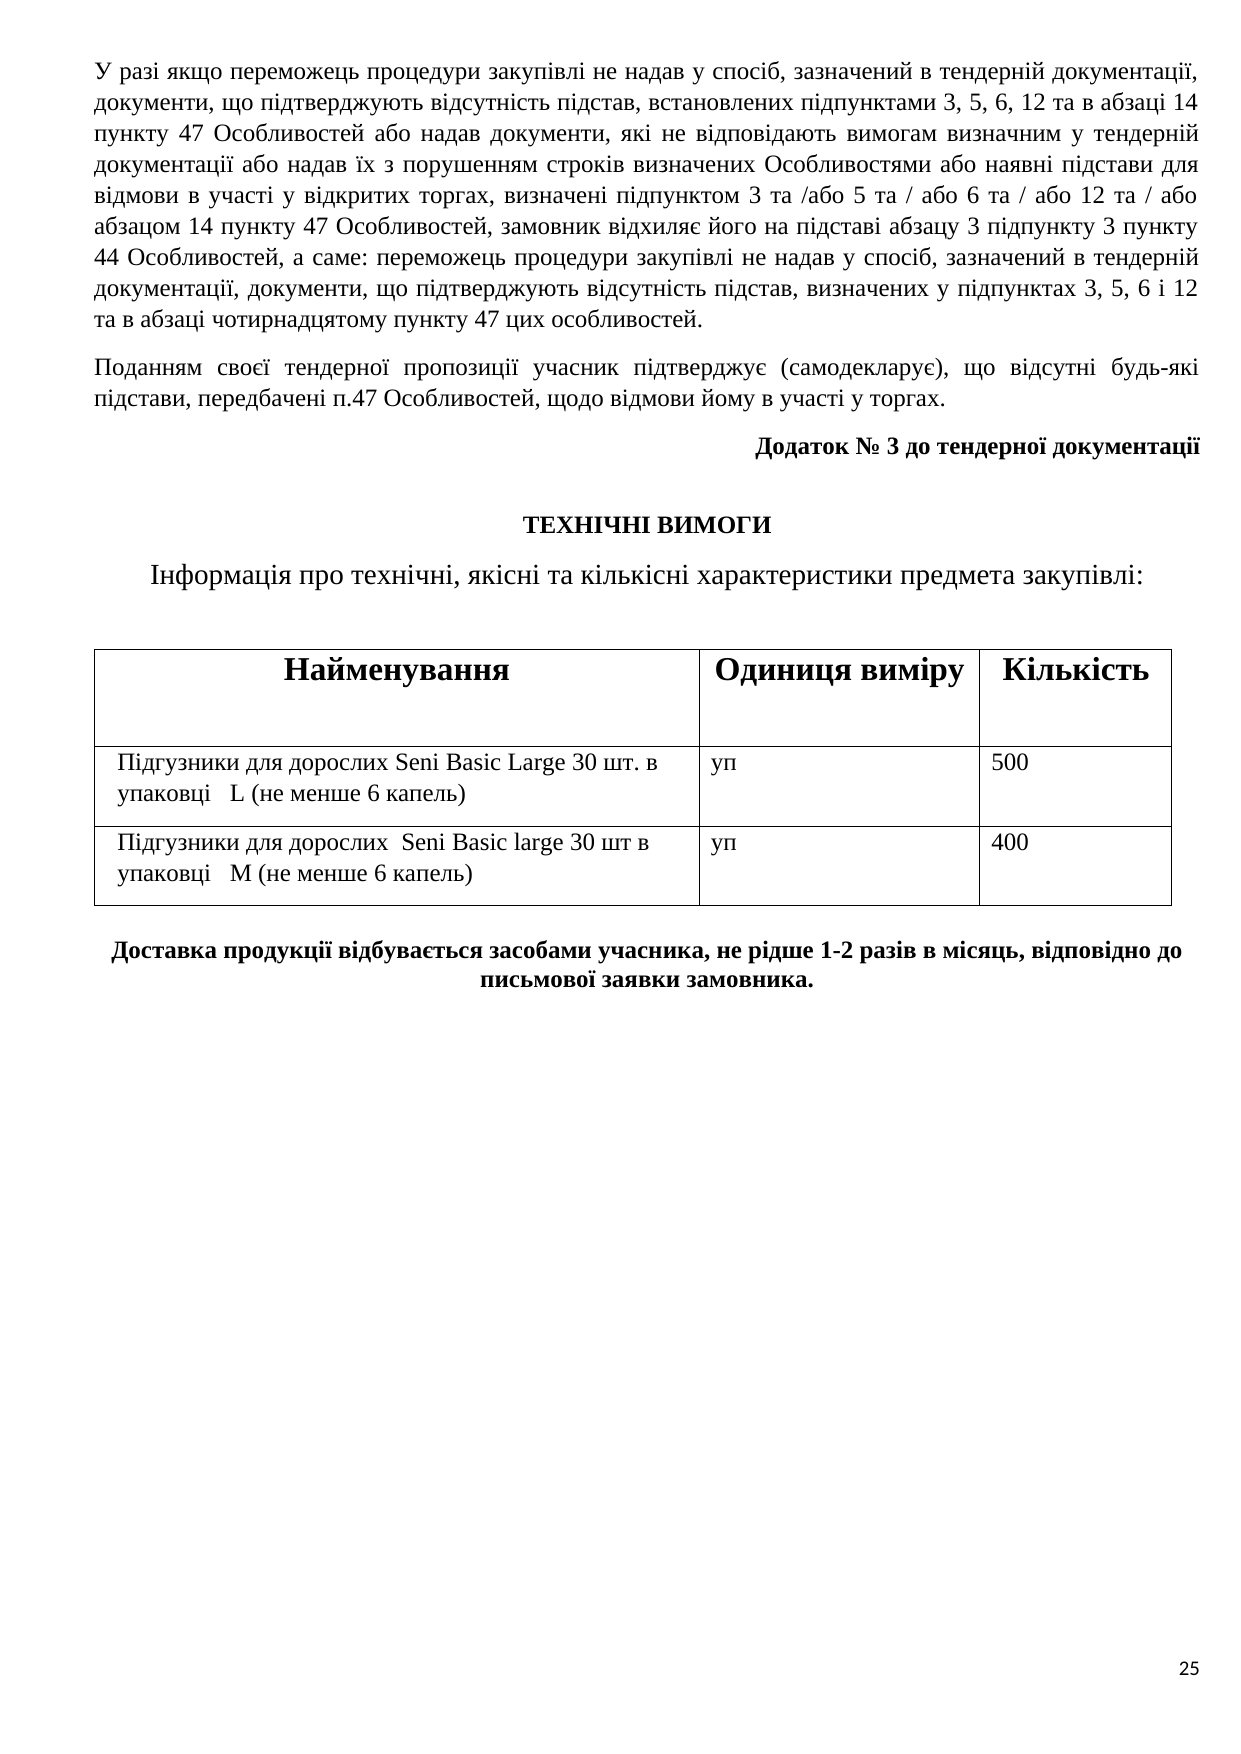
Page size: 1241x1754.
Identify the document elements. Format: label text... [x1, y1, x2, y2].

text У разі якщо переможець процедури закупівлі не надав у спосіб, зазначений в тендерній документації, документи, що підтверджують відсутність підстав, встановлених підпунктами 3, 5, 6, 12 та в абзаці 14 пункту 47 Особливостей або надав документи, які не відповідають вимогам визначним у тендерній документації або надав їх з порушенням строків визначених Особливостями або наявні підстави для відмови в участі у відкритих торгах, визначені підпунктом 3 та /або 5 та / або 6 та / або 12 та / або абзацом 14 пункту 47 Особливостей, замовник відхиляє його на підставі абзацу 3 підпункту 3 пункту 44 Особливостей, а саме: переможець процедури закупівлі не надав у спосіб, зазначений в тендерній документації, документи, що підтверджують відсутність підстав, визначених у підпунктах 3, 5, 6 і 12 та в абзаці чотирнадцятому пункту 47 цих особливостей. [94, 56, 1200, 333]
table_cell Підгузники для дорослих Seni Basic Large 30 шт. в упаковці L (не менше 6 капель) [95, 747, 699, 826]
table_header Кількість [980, 650, 1171, 746]
table_cell уп [700, 747, 979, 826]
text ТЕХНІЧНІ ВИМОГИ [94, 510, 1200, 538]
table_cell 500 [980, 747, 1171, 826]
table_header Найменування [95, 650, 699, 746]
text Додаток № 3 до тендерної документації [94, 431, 1200, 460]
table_cell уп [700, 827, 979, 905]
table_cell Підгузники для дорослих Seni Basic large 30 шт в упаковці M (не менше 6 капель) [95, 827, 699, 905]
text Поданням своєї тендерної пропозиції учасник підтверджує (самодекларує), що відсутні будь-які підстави, передбачені п.47 Особливостей, щодо відмови йому в участі у торгах. [94, 352, 1200, 412]
text Доставка продукції відбувається засобами учасника, не рідше 1-2 разів в місяць, відповідно до письмової заявки замовника. [94, 935, 1200, 992]
text Інформація про технічні, якісні та кількісні характеристики предмета закупівлі: [94, 557, 1200, 591]
table_header Одиниця виміру [700, 650, 979, 746]
table_cell 400 [980, 827, 1171, 905]
